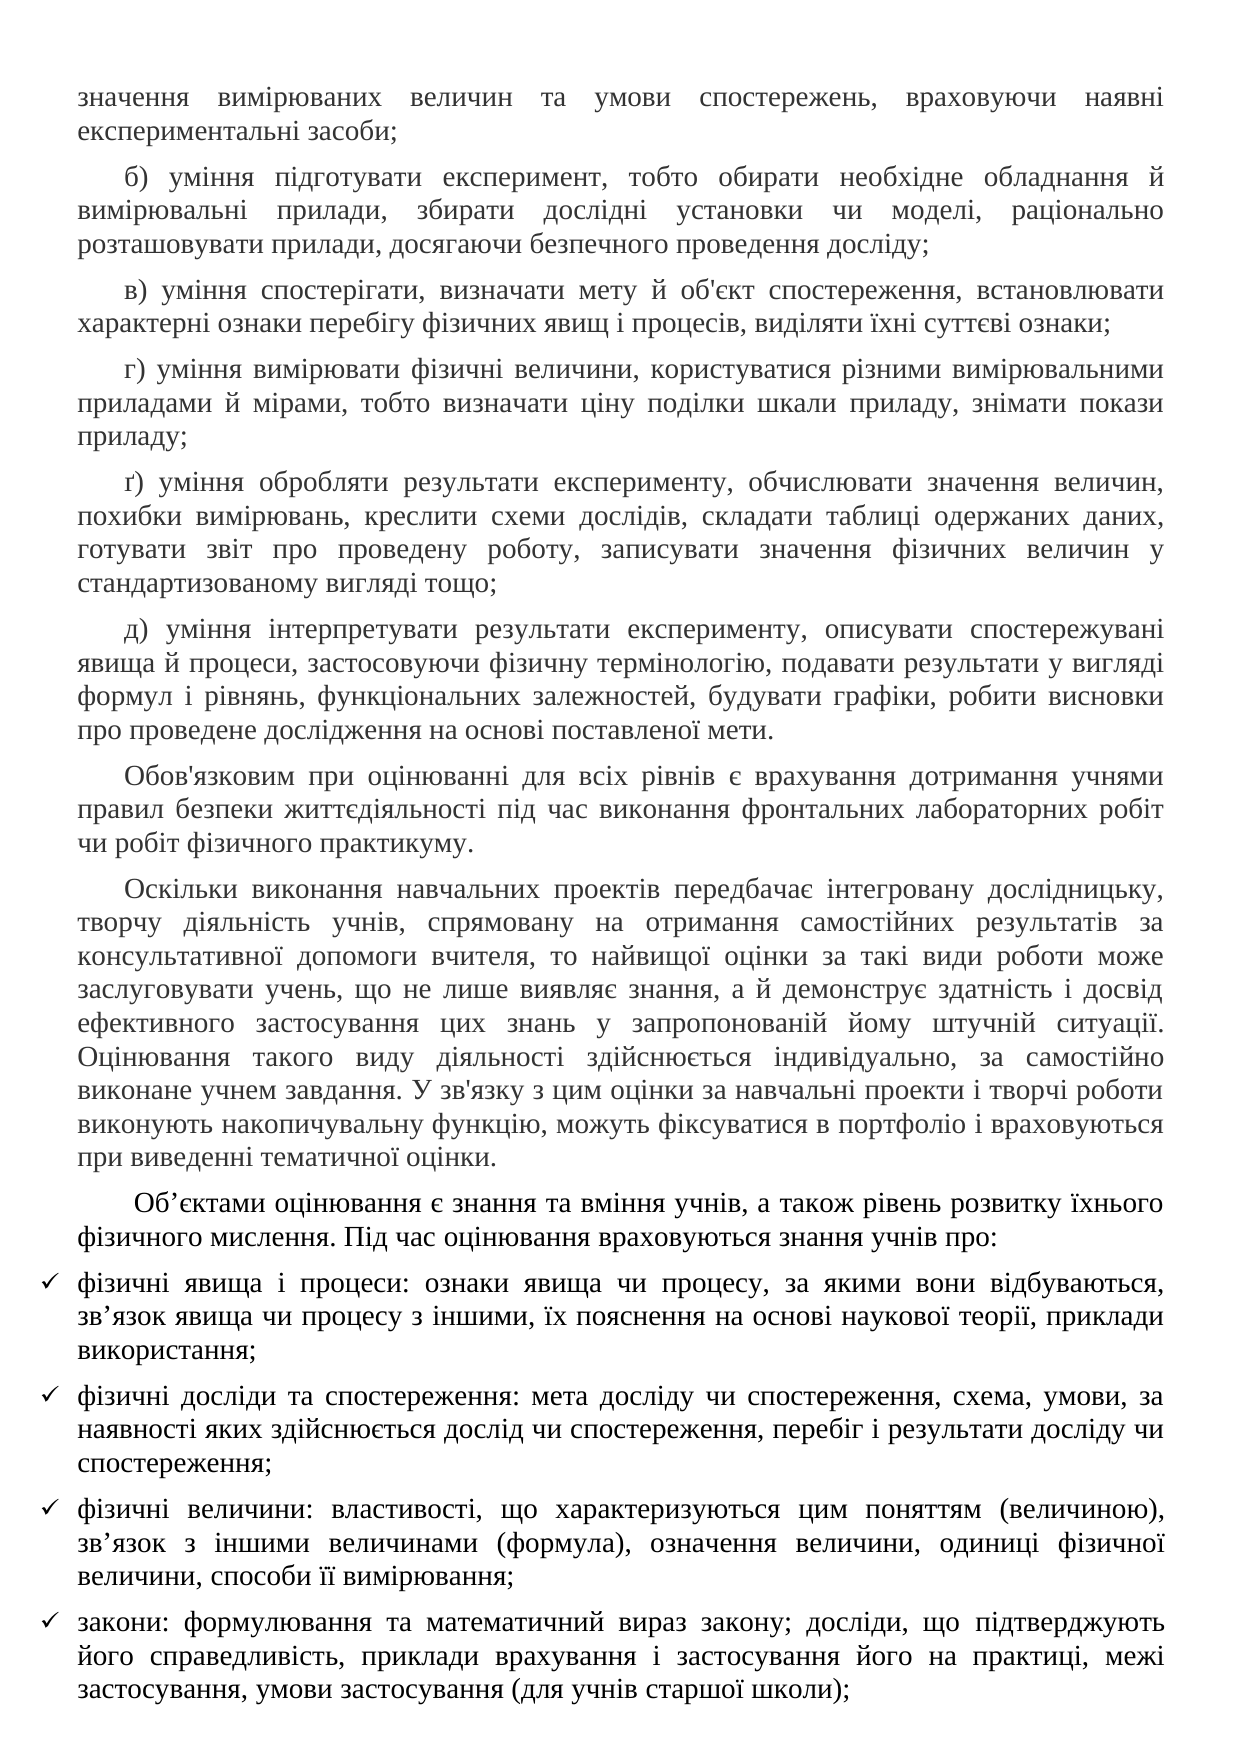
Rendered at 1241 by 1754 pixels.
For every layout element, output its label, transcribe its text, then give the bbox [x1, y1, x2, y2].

text б) уміння підготувати експеримент, тобто обирати необхідне обладнання й вимірювальні прилади, збирати дослідні установки чи моделі, раціонально розташовувати прилади, досягаючи безпечного проведення досліду; [77, 159, 1165, 259]
text ґ) уміння обробляти результати експерименту, обчислювати значення величин, похибки вимірювань, креслити схеми дослідів, складати таблиці одержаних даних, готувати звіт про проведену роботу, записувати значення фізичних величин у стандартизованому вигляді тощо; [77, 464, 1165, 599]
text г) уміння вимірювати фізичні величини, користуватися різними вимірювальними приладами й мірами, тобто визначати ціну поділки шкали приладу, знімати покази приладу; [77, 351, 1165, 452]
text д) уміння інтерпретувати результати експерименту, описувати спостережувані явища й процеси, застосовуючи фізичну термінологію, подавати результати у вигляді формул і рівнянь, функціональних залежностей, будувати графіки, робити висновки про проведене дослідження на основі поставленої мети. [77, 611, 1165, 745]
list фізичні явища і процеси: ознаки явища чи процесу, за якими вони відбуваються, зв’язок явища чи процесу з іншими, їх пояснення на основі наукової теорії, приклади використання; [39, 1265, 1165, 1366]
text Оскільки виконання навчальних проектів передбачає інтегровану дослідницьку, творчу діяльність учнів, спрямовану на отримання самостійних результатів за консультативної допомоги вчителя, то найвищої оцінки за такі види роботи може заслуговувати учень, що не лише виявляє знання, а й демонструє здатність і досвід ефективного застосування цих знань у запропонованій йому штучній ситуації. Оцінювання такого виду діяльності здійснюється індивідуально, за самостійно виконане учнем завдання. У зв'язку з цим оцінки за навчальні проекти і творчі роботи виконують накопичувальну функцію, можуть фіксуватися в портфоліо і враховуються при виведенні тематичної оцінки. [77, 871, 1165, 1173]
list закони: формулювання та математичний вираз закону; досліди, що підтверджують його справедливість, приклади врахування і застосування його на практиці, межі застосування, умови застосування (для учнів старшої школи); [39, 1604, 1165, 1705]
list фізичні досліди та спостереження: мета досліду чи спостереження, схема, умови, за наявності яких здійснюється дослід чи спостереження, перебіг і результати досліду чи спостереження; [39, 1378, 1165, 1479]
list фізичні величини: властивості, що характеризуються цим поняттям (величиною), зв’язок з іншими величинами (формула), означення величини, одиниці фізичної величини, способи її вимірювання; [39, 1491, 1165, 1592]
text в) уміння спостерігати, визначати мету й об'єкт спостереження, встановлювати характерні ознаки перебігу фізичних явищ і процесів, виділяти їхні суттєві ознаки; [77, 272, 1165, 339]
text Об’єктами оцінювання є знання та вміння учнів, а також рівень розвитку їхнього фізичного мислення. Під час оцінювання враховуються знання учнів про: [77, 1185, 1165, 1252]
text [77, 79, 1165, 146]
text Обов'язковим при оцінюванні для всіх рівнів є врахування дотримання учнями правил безпеки життєдіяльності під час виконання фронтальних лабораторних робіт чи робіт фізичного практикуму. [77, 758, 1165, 858]
